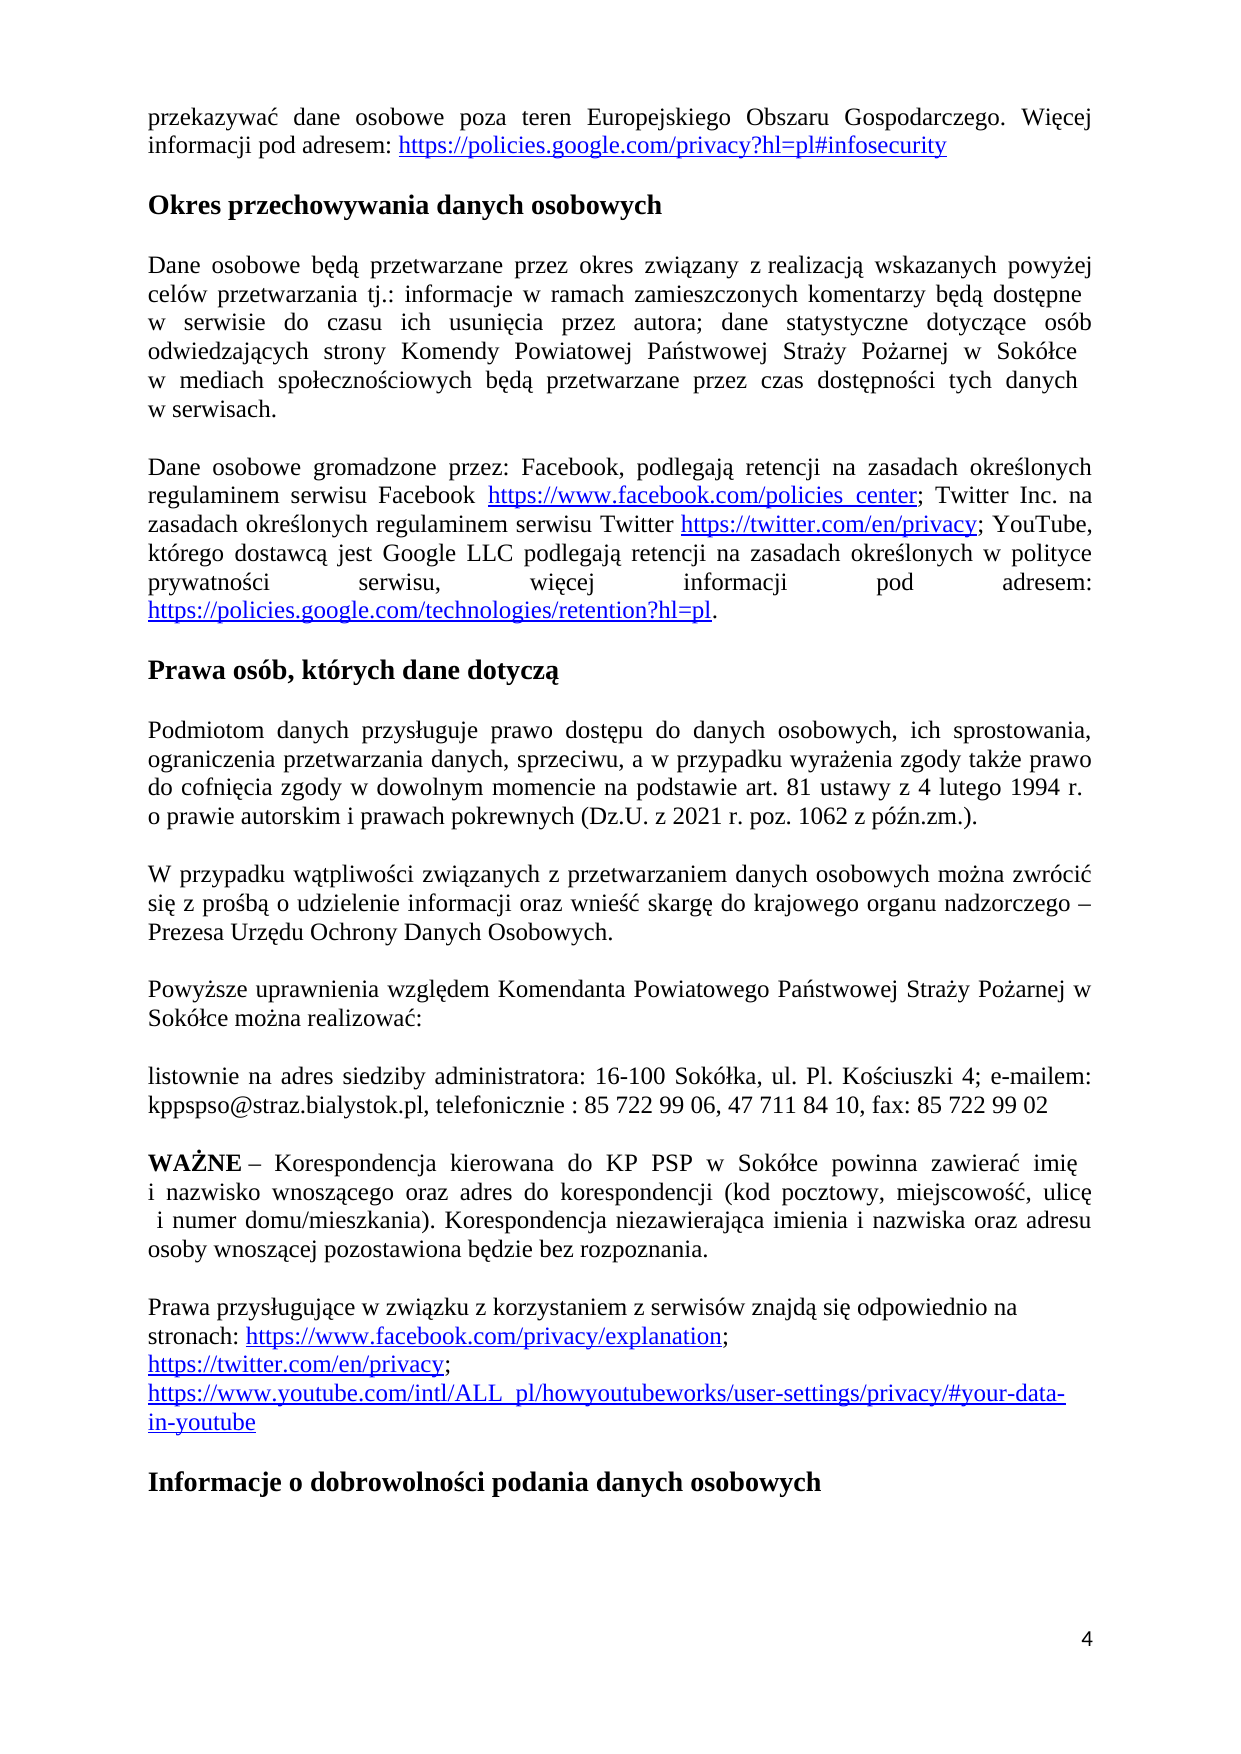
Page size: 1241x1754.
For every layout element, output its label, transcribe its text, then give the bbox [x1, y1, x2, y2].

text Okres przechowywania danych osobowych [148, 188, 1093, 221]
text Prawa przysługujące w związku z korzystaniem z serwisów znajdą się odpowiednio na stronach: https://www.facebook.com/privacy/explanation; https://twitter.com/en/privacy; https://www.youtube.com/intl/ALL_pl/howyoutubeworks/user-settings/privacy/#your-data-in-youtube [148, 1292, 1093, 1436]
text Powyższe uprawnienia względem Komendanta Powiatowego Państwowej Straży Pożarnej w Sokółce można realizować: [148, 974, 1093, 1032]
text Prawa osób, których dane dotyczą [148, 653, 1093, 686]
text WAŻNE – Korespondencja kierowana do KP PSP w Sokółce powinna zawierać imię i nazwisko wnoszącego oraz adres do korespondencji (kod pocztowy, miejscowość, ulicę i numer domu/mieszkania). Korespondencja niezawierająca imienia i nazwiska oraz adresu osoby wnoszącej pozostawiona będzie bez rozpoznania. [148, 1148, 1093, 1263]
text Dane osobowe gromadzone przez: Facebook, podlegają retencji na zasadach określonych regulaminem serwisu Facebook https://www.facebook.com/policies_center; Twitter Inc. na zasadach określonych regulaminem serwisu Twitter https://twitter.com/en/privacy; YouTube, którego dostawcą jest Google LLC podlegają retencji na zasadach określonych w polityce prywatności serwisu, więcej informacji pod adresem: https://policies.google.com/technologies/retention?hl=pl. [148, 452, 1093, 624]
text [148, 102, 1093, 159]
text W przypadku wątpliwości związanych z przetwarzaniem danych osobowych można zwrócić się z prośbą o udzielenie informacji oraz wnieść skargę do krajowego organu nadzorczego – Prezesa Urzędu Ochrony Danych Osobowych. [148, 859, 1093, 945]
text listownie na adres siedziby administratora: 16-100 Sokółka, ul. Pl. Kościuszki 4; e-mailem: kppspso@straz.bialystok.pl, telefonicznie : 85 722 99 06, 47 711 84 10, fax: 85 722 99 02 [148, 1061, 1093, 1119]
text Dane osobowe będą przetwarzane przez okres związany z realizacją wskazanych powyżej celów przetwarzania tj.: informacje w ramach zamieszczonych komentarzy będą dostępne w serwisie do czasu ich usunięcia przez autora; dane statystyczne dotyczące osób odwiedzających strony Komendy Powiatowej Państwowej Straży Pożarnej w Sokółce w mediach społecznościowych będą przetwarzane przez czas dostępności tych danych w serwisach. [148, 250, 1093, 422]
text Informacje o dobrowolności podania danych osobowych [148, 1465, 1093, 1497]
text Podmiotom danych przysługuje prawo dostępu do danych osobowych, ich sprostowania, ograniczenia przetwarzania danych, sprzeciwu, a w przypadku wyrażenia zgody także prawo do cofnięcia zgody w dowolnym momencie na podstawie art. 81 ustawy z 4 lutego 1994 r. o prawie autorskim i prawach pokrewnych (Dz.U. z 2021 r. poz. 1062 z późn.zm.). [148, 715, 1093, 830]
